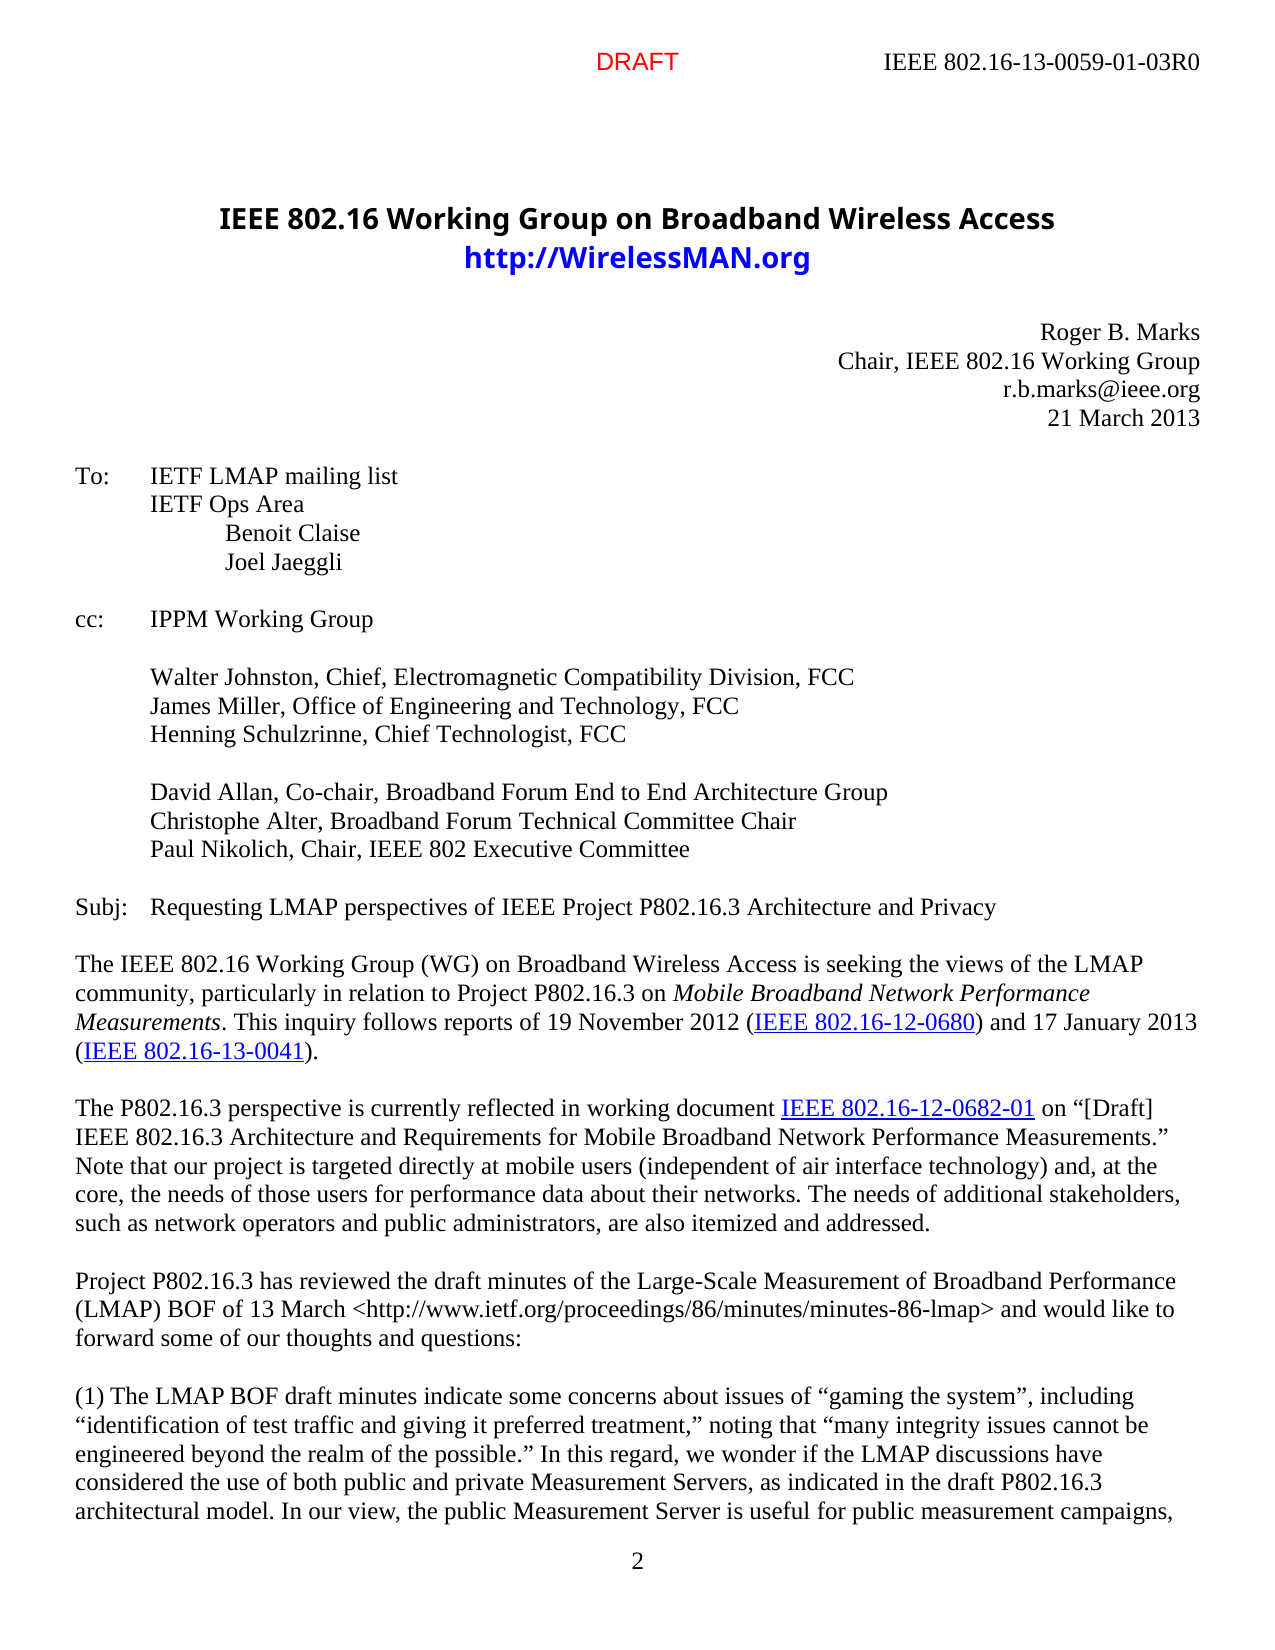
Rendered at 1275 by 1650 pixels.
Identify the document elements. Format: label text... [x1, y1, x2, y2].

text The P802.16.3 perspective is currently reflected in working document IEEE 802.16-12-0682-01 on “[Draft] IEEE 802.16.3 Architecture and Requirements for Mobile Broadband Network Performance Measurements.” Note that our project is targeted directly at mobile users (independent of air interface technology) and, at the core, the needs of those users for performance data about their networks. The needs of additional stakeholders, such as network operators and public administrators, are also itemized and addressed. [75, 1093, 1200, 1237]
text Benoit Claise [75, 518, 1200, 547]
text James Miller, Office of Engineering and Technology, FCC [75, 691, 1200, 719]
text http://WirelessMAN.org [75, 238, 1200, 277]
text IEEE 802.16 Working Group on Broadband Wireless Access [75, 198, 1200, 238]
text 21 March 2013 [75, 403, 1200, 432]
text Henning Schulzrinne, Chief Technologist, FCC [75, 719, 1200, 748]
text Joel Jaeggli [150, 547, 1200, 576]
text Paul Nikolich, Chair, IEEE 802 Executive Committee [75, 834, 1200, 863]
text Roger B. Marks [75, 317, 1200, 346]
text Walter Johnston, Chief, Electromagnetic Compatibility Division, FCC [75, 662, 1200, 691]
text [75, 1381, 1200, 1525]
text Chair, IEEE 802.16 Working Group [75, 346, 1200, 374]
text Project P802.16.3 has reviewed the draft minutes of the Large-Scale Measurement of Broadband Performance (LMAP) BOF of 13 March <http://www.ietf.org/proceedings/86/minutes/minutes-86-lmap> and would like to forward some of our thoughts and questions: [75, 1266, 1200, 1352]
text To: IETF LMAP mailing list [75, 461, 1200, 489]
text r.b.marks@ieee.org [75, 374, 1200, 403]
text Subj: Requesting LMAP perspectives of IEEE Project P802.16.3 Architecture and Privacy [75, 892, 1200, 921]
text David Allan, Co-chair, Broadband Forum End to End Architecture Group [75, 777, 1200, 806]
text The IEEE 802.16 Working Group (WG) on Broadband Wireless Access is seeking the views of the LMAP community, particularly in relation to Project P802.16.3 on Mobile Broadband Network Performance Measurements. This inquiry follows reports of 19 November 2012 (IEEE 802.16-12-0680) and 17 January 2013 (IEEE 802.16-13-0041). [75, 949, 1200, 1064]
text cc: IPPM Working Group [75, 604, 1200, 633]
text IETF Ops Area [75, 489, 1200, 518]
text Christophe Alter, Broadband Forum Technical Committee Chair [75, 806, 1200, 834]
